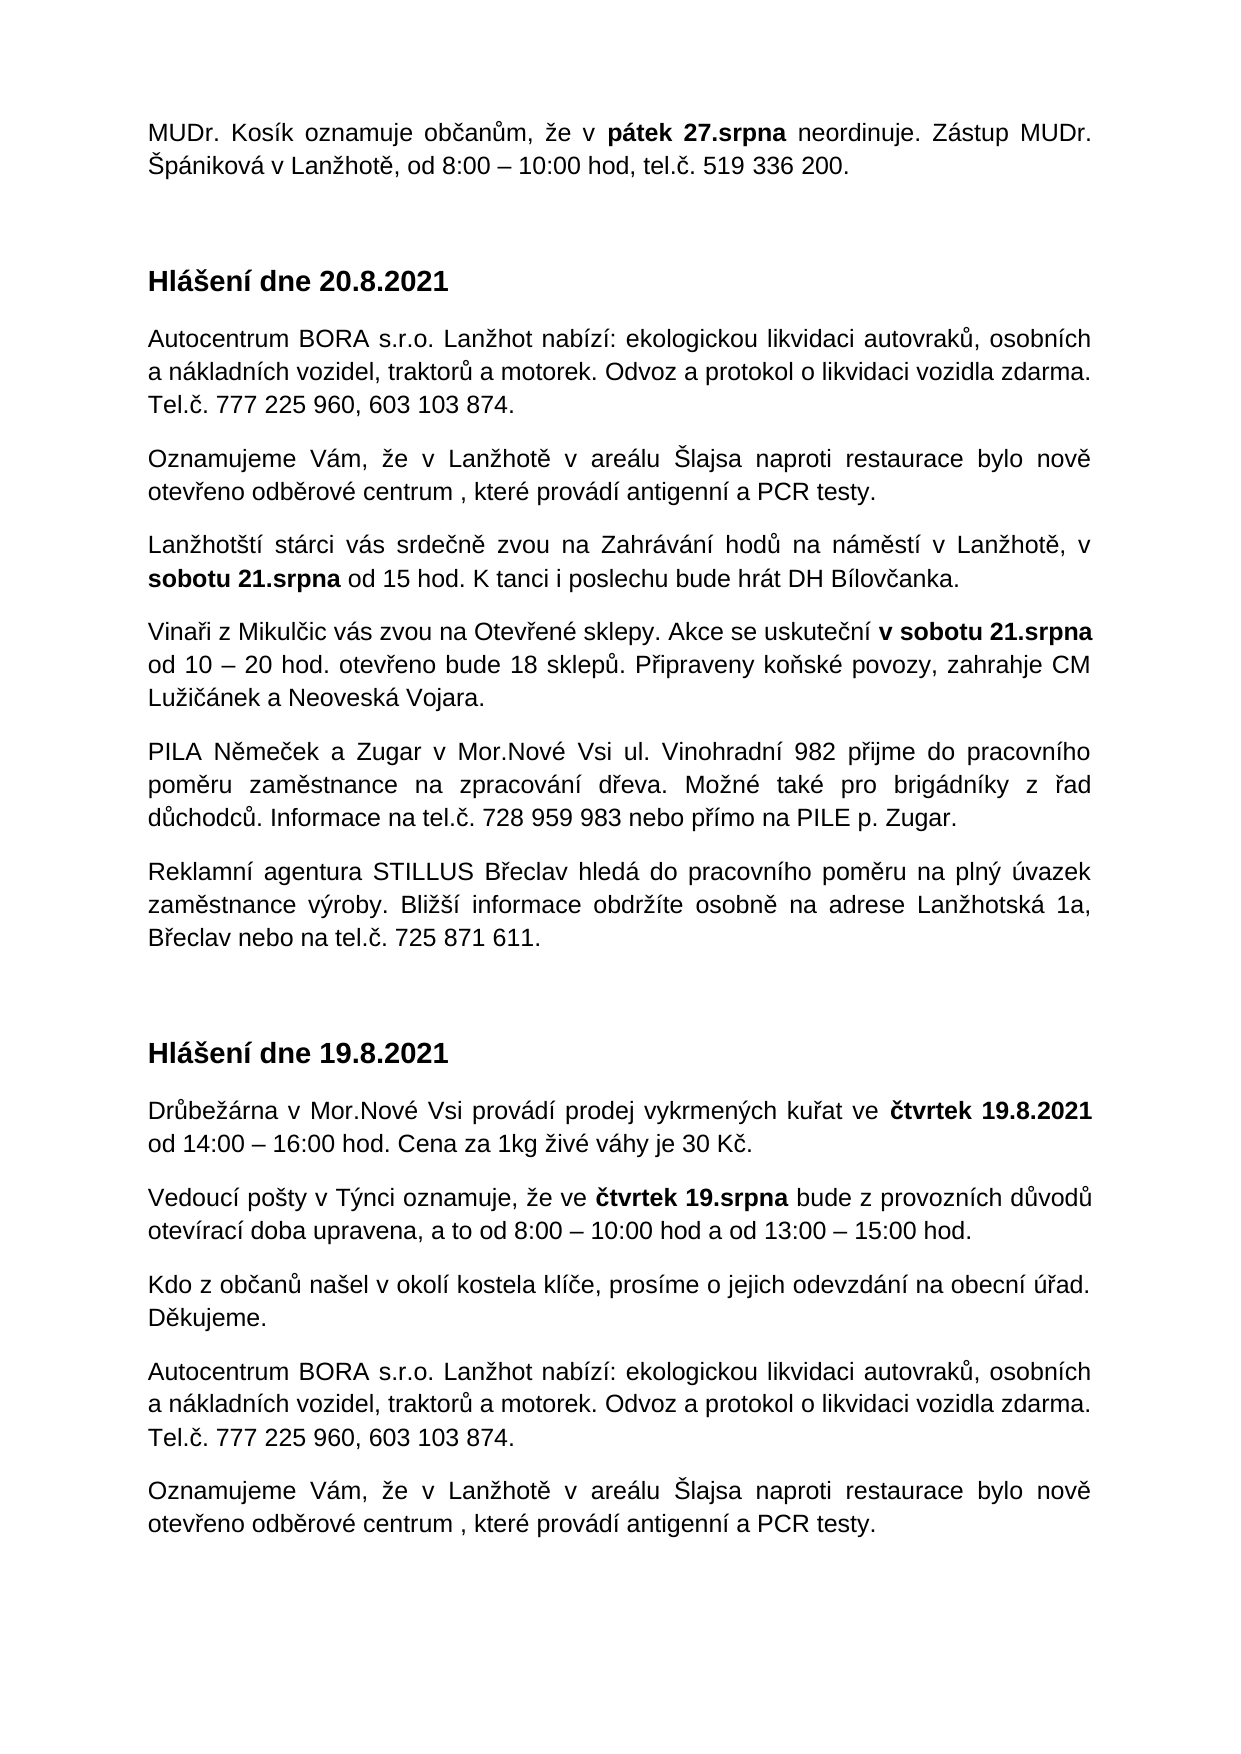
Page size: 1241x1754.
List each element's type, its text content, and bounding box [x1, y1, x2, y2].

text Oznamujeme Vám, že v Lanžhotě v areálu Šlajsa naproti restaurace bylo nově otevřeno odběrové centrum , které provádí antigenní a PCR testy. [148, 444, 1093, 505]
text Reklamní agentura STILLUS Břeclav hledá do pracovního poměru na plný úvazek zaměstnance výroby. Bližší informace obdržíte osobně na adrese Lanžhotská 1a, Břeclav nebo na tel.č. 725 871 611. [148, 857, 1093, 952]
text Hlášení dne 20.8.2021 [148, 264, 1093, 298]
text Vedoucí pošty v Týnci oznamuje, že ve čtvrtek 19.srpna bude z provozních důvodů otevírací doba upravena, a to od 8:00 – 10:00 hod a od 13:00 – 15:00 hod. [148, 1183, 1093, 1244]
text Kdo z občanů našel v okolí kostela klíče, prosíme o jejich odevzdání na obecní úřad. Děkujeme. [148, 1269, 1093, 1331]
text PILA Němeček a Zugar v Mor.Nové Vsi ul. Vinohradní 982 přijme do pracovního poměru zaměstnance na zpracování dřeva. Možné také pro brigádníky z řad důchodců. Informace na tel.č. 728 959 983 nebo přímo na PILE p. Zugar. [148, 737, 1093, 832]
text Drůbežárna v Mor.Nové Vsi provádí prodej vykrmených kuřat ve čtvrtek 19.8.2021 od 14:00 – 16:00 hod. Cena za 1kg živé váhy je 30 Kč. [148, 1096, 1093, 1158]
text Vinaři z Mikulčic vás zvou na Otevřené sklepy. Akce se uskuteční v sobotu 21.srpna od 10 – 20 hod. otevřeno bude 18 sklepů. Připraveny koňské povozy, zahrahje CM Lužičánek a Neoveská Vojara. [148, 617, 1093, 712]
text Lanžhotští stárci vás srdečně zvou na Zahrávání hodů na náměstí v Lanžhotě, v sobotu 21.srpna od 15 hod. K tanci i poslechu bude hrát DH Bílovčanka. [148, 531, 1093, 592]
text MUDr. Kosík oznamuje občanům, že v pátek 27.srpna neordinuje. Zástup MUDr. Špániková v Lanžhotě, od 8:00 – 10:00 hod, tel.č. 519 336 200. [148, 118, 1093, 180]
text Hlášení dne 19.8.2021 [148, 1036, 1093, 1070]
text Oznamujeme Vám, že v Lanžhotě v areálu Šlajsa naproti restaurace bylo nově otevřeno odběrové centrum , které provádí antigenní a PCR testy. [148, 1476, 1093, 1538]
